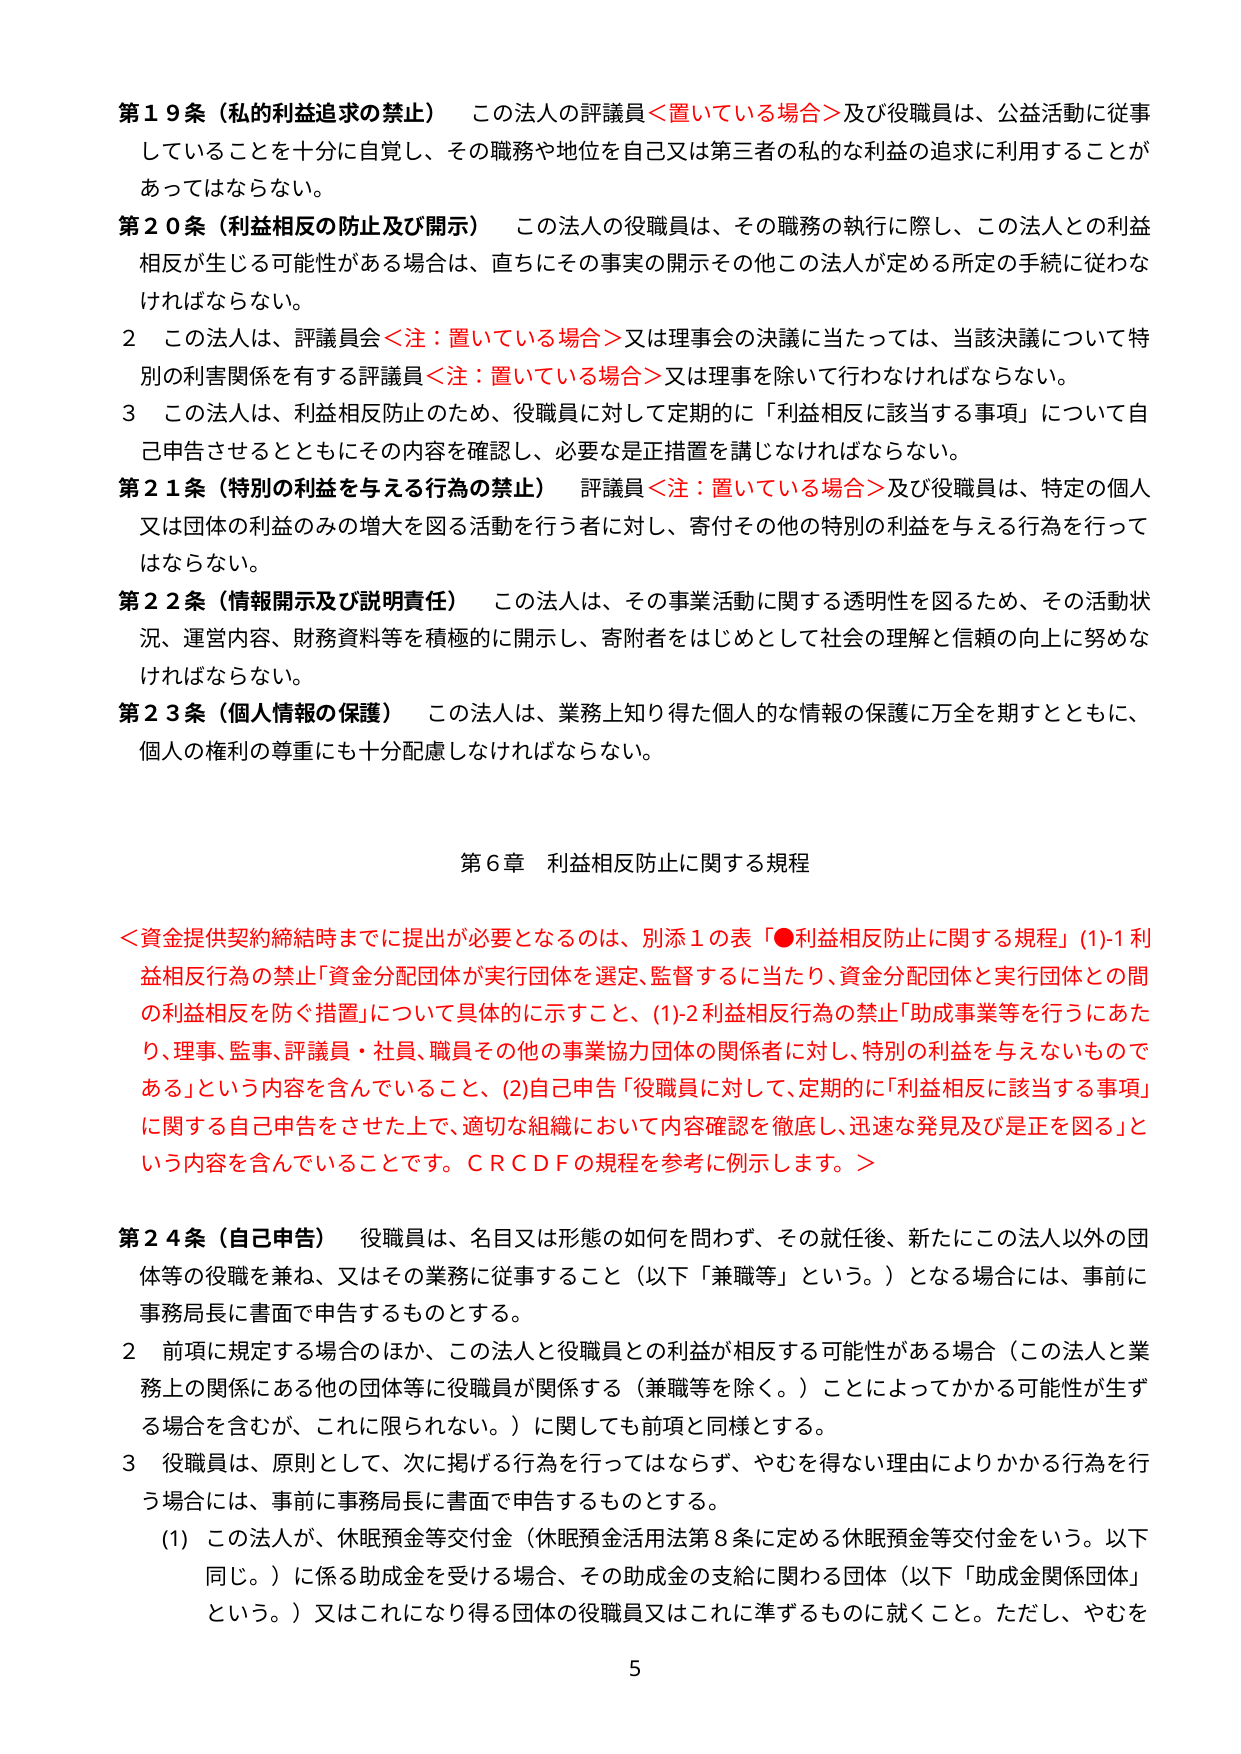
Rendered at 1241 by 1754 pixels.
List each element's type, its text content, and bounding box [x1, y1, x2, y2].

text 第２３条（個人情報の保護） この法人は、業務上知り得た個人的な情報の保護に万全を期すとともに、個人の権利の尊重にも十分配慮しなければならない。 [118, 693, 1152, 768]
text ３ この法人は、利益相反防止のため、役職員に対して定期的に「利益相反に該当する事項」について自己申告させるとともにその内容を確認し、必要な是正措置を講じなければならない。 [118, 393, 1152, 468]
text 第１９条（私的利益追求の禁止） この法人の評議員＜置いている場合＞及び役職員は、公益活動に従事していることを十分に自覚し、その職務や地位を自己又は第三者の私的な利益の追求に利用することがあってはならない。 [118, 93, 1152, 206]
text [162, 1518, 1152, 1631]
text 第２４条（自己申告） 役職員は、名目又は形態の如何を問わず、その就任後、新たにこの法人以外の団体等の役職を兼ね、又はその業務に従事すること（以下「兼職等」という。）となる場合には、事前に事務局長に書面で申告するものとする。 [118, 1218, 1152, 1331]
text 第２０条（利益相反の防止及び開示） この法人の役職員は、その職務の執行に際し、この法人との利益相反が生じる可能性がある場合は、直ちにその事実の開示その他この法人が定める所定の手続に従わなければならない。 [118, 206, 1152, 318]
text ２ この法人は、評議員会＜注：置いている場合＞又は理事会の決議に当たっては、当該決議について特別の利害関係を有する評議員＜注：置いている場合＞又は理事を除いて行わなければならない。 [118, 318, 1152, 393]
text 第２１条（特別の利益を与える行為の禁止） 評議員＜注：置いている場合＞及び役職員は、特定の個人又は団体の利益のみの増大を図る活動を行う者に対し、寄付その他の特別の利益を与える行為を行ってはならない。 [118, 468, 1152, 581]
text 第６章 利益相反防止に関する規程 [118, 843, 1152, 881]
text ３ 役職員は、原則として、次に掲げる行為を行ってはならず、やむを得ない理由によりかかる行為を行う場合には、事前に事務局長に書面で申告するものとする。 [118, 1443, 1152, 1518]
text ２ 前項に規定する場合のほか、この法人と役職員との利益が相反する可能性がある場合（この法人と業務上の関係にある他の団体等に役職員が関係する（兼職等を除く。）ことによってかかる可能性が生ずる場合を含むが、これに限られない。）に関しても前項と同様とする。 [118, 1331, 1152, 1443]
text ＜資金提供契約締結時までに提出が必要となるのは、別添１の表「●利益相反防止に関する規程」(1)-1利益相反行為の禁止｢資金分配団体が実行団体を選定､監督するに当たり､資金分配団体と実行団体との間の利益相反を防ぐ措置｣について具体的に示すこと、(1)-2利益相反行為の禁止｢助成事業等を行うにあたり､理事､監事､評議員・社員､職員その他の事業協力団体の関係者に対し､特別の利益を与えないものである｣という内容を含んでいること、(2)自己申告 ｢役職員に対して､定期的に｢利益相反に該当する事項｣に関する自己申告をさせた上で､適切な組織において内容確認を徹底し､迅速な発見及び是正を図る｣という内容を含んでいることです。ＣＲＣＤＦの規程を参考に例示します。＞ [118, 918, 1152, 1181]
text 第２２条（情報開示及び説明責任） この法人は、その事業活動に関する透明性を図るため、その活動状況、運営内容、財務資料等を積極的に開示し、寄附者をはじめとして社会の理解と信頼の向上に努めなければならない。 [118, 581, 1152, 693]
